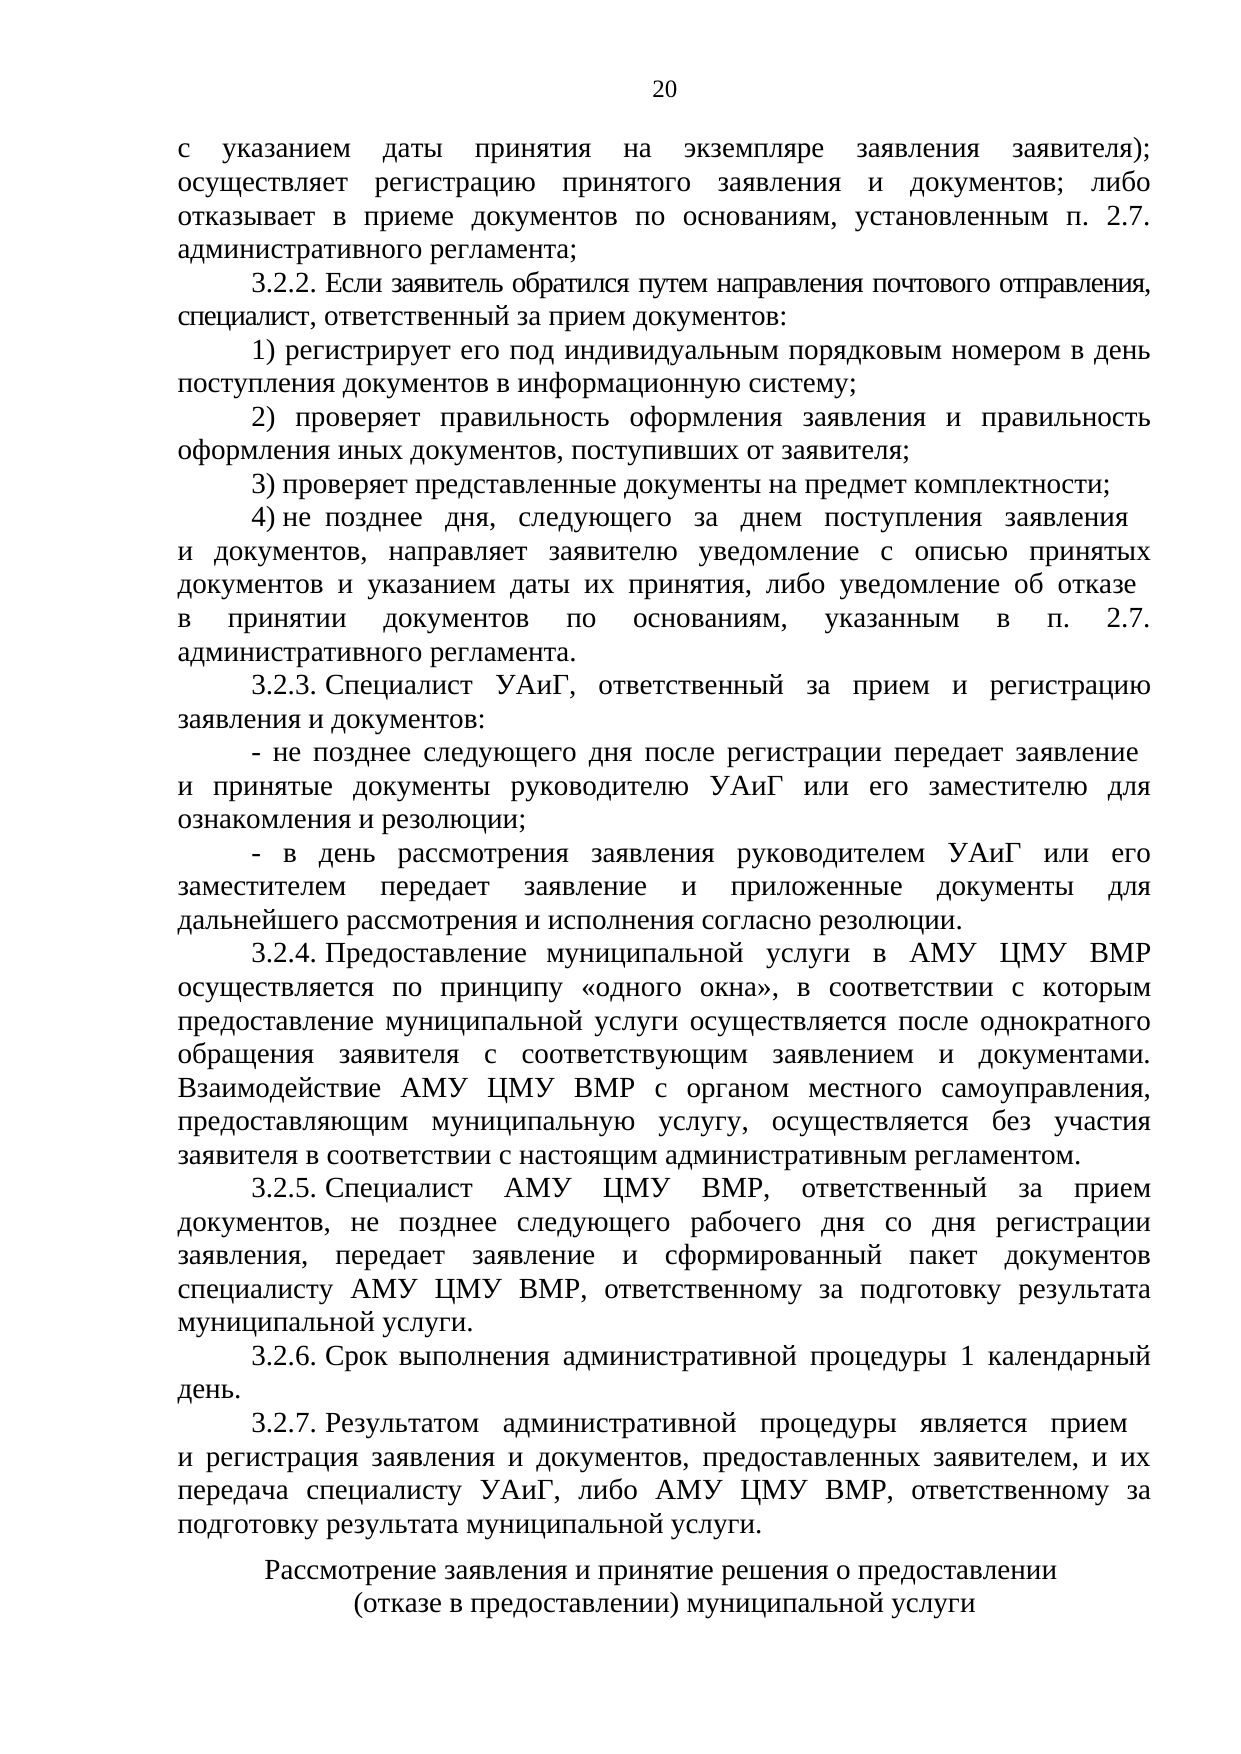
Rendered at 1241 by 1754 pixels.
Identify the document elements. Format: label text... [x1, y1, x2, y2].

text 3.2.4. Предоставление муниципальной услуги в АМУ ЦМУ BMP осуществляется по принципу «одного окна», в соответствии с которым предоставление муниципальной услуги осуществляется после однократного обращения заявителя с соответствующим заявлением и документами. Взаимодействие АМУ ЦМУ BMP с органом местного самоуправления, предоставляющим муниципальную услугу, осуществляется без участия заявителя в соответствии с настоящим административным регламентом. [177, 936, 1152, 1170]
text - в день рассмотрения заявления руководителем УАиГ или его заместителем передает заявление и приложенные документы для дальнейшего рассмотрения и исполнения согласно резолюции. [177, 835, 1152, 936]
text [177, 131, 1152, 265]
text 3.2.5. Специалист АМУ ЦМУ BMP, ответственный за прием документов, не позднее следующего рабочего дня со дня регистрации заявления, передает заявление и сформированный пакет документов специалисту АМУ ЦМУ BMP, ответственному за подготовку результата муниципальной услуги. [177, 1170, 1152, 1338]
text 3.2.3. Специалист УАиГ, ответственный за прием и регистрацию заявления и документов: [177, 667, 1152, 734]
text 2) проверяет правильность оформления заявления и правильность оформления иных документов, поступивших от заявителя; [177, 399, 1152, 466]
text 1) регистрирует его под индивидуальным порядковым номером в день поступления документов в информационную систему; [177, 332, 1152, 399]
text - не позднее следующего дня после регистрации передает заявление и принятые документы руководителю УАиГ или его заместителю для ознакомления и резолюции; [177, 734, 1152, 835]
text 3) проверяет представленные документы на предмет комплектности; [177, 466, 1152, 499]
text 3.2.7. Результатом административной процедуры является прием и регистрация заявления и документов, предоставленных заявителем, и их передача специалисту УАиГ, либо АМУ ЦМУ BMP, ответственному за подготовку результата муниципальной услуги. [177, 1405, 1152, 1539]
text 3.2.2. Если заявитель обратился путем направления почтового отправления, специалист, ответственный за прием документов: [177, 265, 1152, 332]
text 4) не позднее дня, следующего за днем поступления заявления и документов, направляет заявителю уведомление с описью принятых документов и указанием даты их принятия, либо уведомление об отказе в принятии документов по основаниям, указанным в п. 2.7. административного регламента. [177, 499, 1152, 667]
text 3.2.6. Срок выполнения административной процедуры 1 календарный день. [177, 1338, 1152, 1405]
text Рассмотрение заявления и принятие решения о предоставлении (отказе в предоставлении) муниципальной услуги [177, 1552, 1152, 1619]
